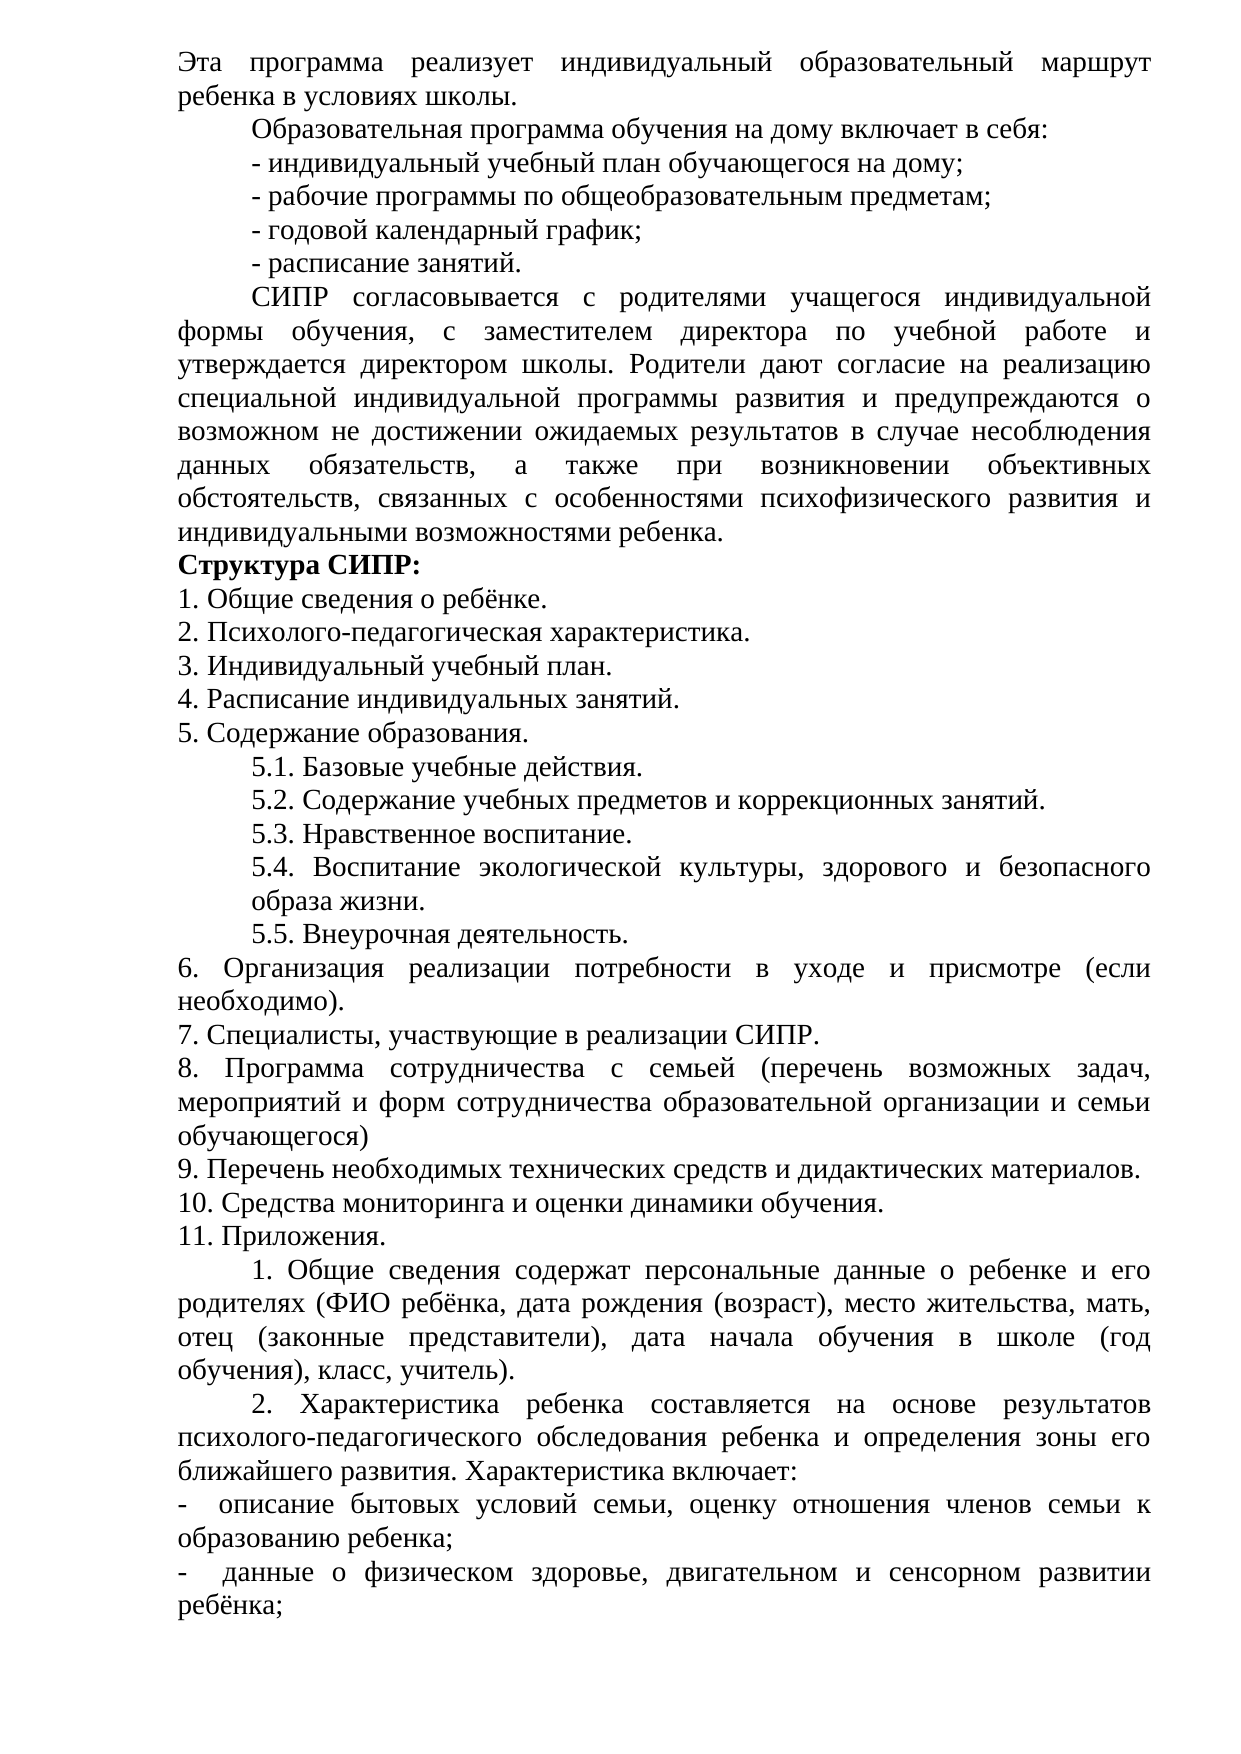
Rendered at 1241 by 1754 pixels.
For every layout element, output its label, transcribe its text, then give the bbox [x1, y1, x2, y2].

text - расписание занятий. [177, 246, 1152, 279]
text 6. Организация реализации потребности в уходе и присмотре (если необходимо). [177, 950, 1152, 1017]
text 4. Расписание индивидуальных занятий. [177, 682, 1152, 715]
list 5.3. Нравственное воспитание. [251, 816, 1152, 849]
text 5.5. Внеурочная деятельность. [251, 916, 1152, 950]
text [177, 44, 1152, 111]
text Структура СИПР: [177, 547, 1152, 581]
list Индивидуальный учебный план. [177, 648, 1152, 682]
text 7. Специалисты, участвующие в реализации СИПР. [177, 1017, 1152, 1051]
text 2. Характеристика ребенка составляется на основе результатов психолого-педагогического обследования ребенка и определения зоны его ближайшего развития. Характеристика включает: [177, 1386, 1152, 1487]
list Общие сведения о ребёнке. [177, 581, 1152, 614]
text 10. Средства мониторинга и оценки динамики обучения. [177, 1185, 1152, 1218]
text 5.4. Воспитание экологической культуры, здорового и безопасного образа жизни. [251, 849, 1152, 916]
text - описание бытовых условий семьи, оценку отношения членов семьи к образованию ребенка; [177, 1487, 1152, 1554]
text - данные о физическом здоровье, двигательном и сенсорном развитии ребёнка; [177, 1554, 1152, 1621]
text - рабочие программы по общеобразовательным предметам; [177, 178, 1152, 212]
list Психолого-педагогическая характеристика. [177, 614, 1152, 648]
text 9. Перечень необходимых технических средств и дидактических материалов. [177, 1151, 1152, 1185]
text 5.2. Содержание учебных предметов и коррекционных занятий. [251, 782, 1152, 816]
text 1. Общие сведения содержат персональные данные о ребенке и его родителях (ФИО ребёнка, дата рождения (возраст), место жительства, мать, отец (законные представители), дата начала обучения в школе (год обучения), класс, учитель). [177, 1252, 1152, 1386]
text 5. Содержание образования. [177, 715, 1152, 749]
text 11. Приложения. [177, 1218, 1152, 1252]
text Образовательная программа обучения на дому включает в себя: [177, 111, 1152, 145]
text СИПР согласовывается с родителями учащегося индивидуальной формы обучения, с заместителем директора по учебной работе и утверждается директором школы. Родители дают согласие на реализацию специальной индивидуальной программы развития и предупреждаются о возможном не достижении ожидаемых результатов в случае несоблюдения данных обязательств, а также при возникновении объективных обстоятельств, связанных с особенностями психофизического развития и индивидуальными возможностями ребенка. [177, 279, 1152, 547]
text - годовой календарный график; [177, 212, 1152, 246]
text - индивидуальный учебный план обучающегося на дому; [177, 145, 1152, 178]
text 5.1. Базовые учебные действия. [251, 749, 1152, 782]
text 8. Программа сотрудничества с семьей (перечень возможных задач, мероприятий и форм сотрудничества образовательной организации и семьи обучающегося) [177, 1051, 1152, 1151]
